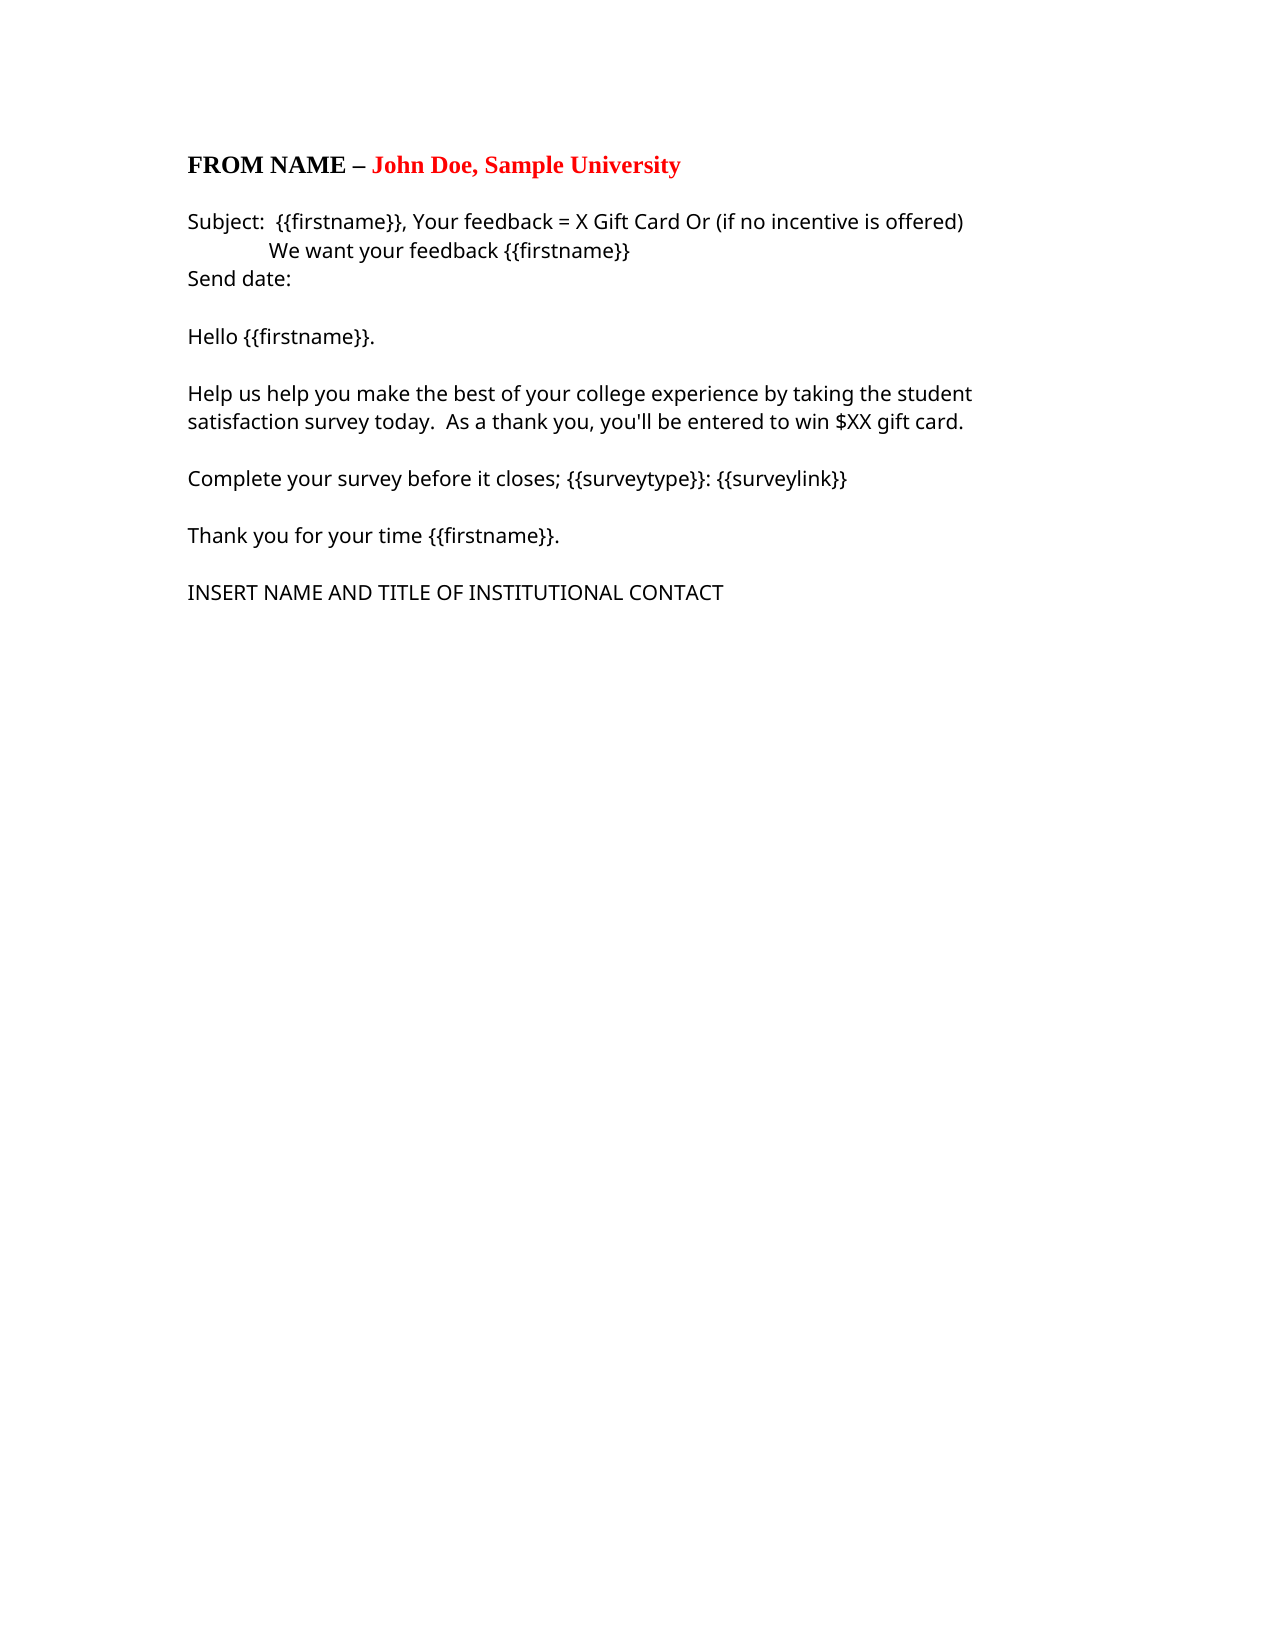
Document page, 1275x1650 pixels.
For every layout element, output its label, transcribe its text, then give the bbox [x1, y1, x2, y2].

text Help us help you make the best of your college experience by taking the student satisfaction survey today. As a thank you, you'll be entered to win $XX gift card. [187, 379, 1087, 436]
text INSERT NAME AND TITLE OF INSTITUTIONAL CONTACT [187, 578, 1087, 606]
text Hello {{firstname}}. [187, 322, 1087, 350]
text Thank you for your time {{firstname}}. [187, 521, 1087, 549]
text Complete your survey before it closes; {{surveytype}}: {{surveylink}} [187, 464, 1087, 493]
text FROM NAME – John Doe, Sample University Subject: {{firstname}}, Your feedback = X Gift Card Or (if no incentive is offered) We want your feedback {{firstname}} Send date: [187, 150, 1087, 293]
